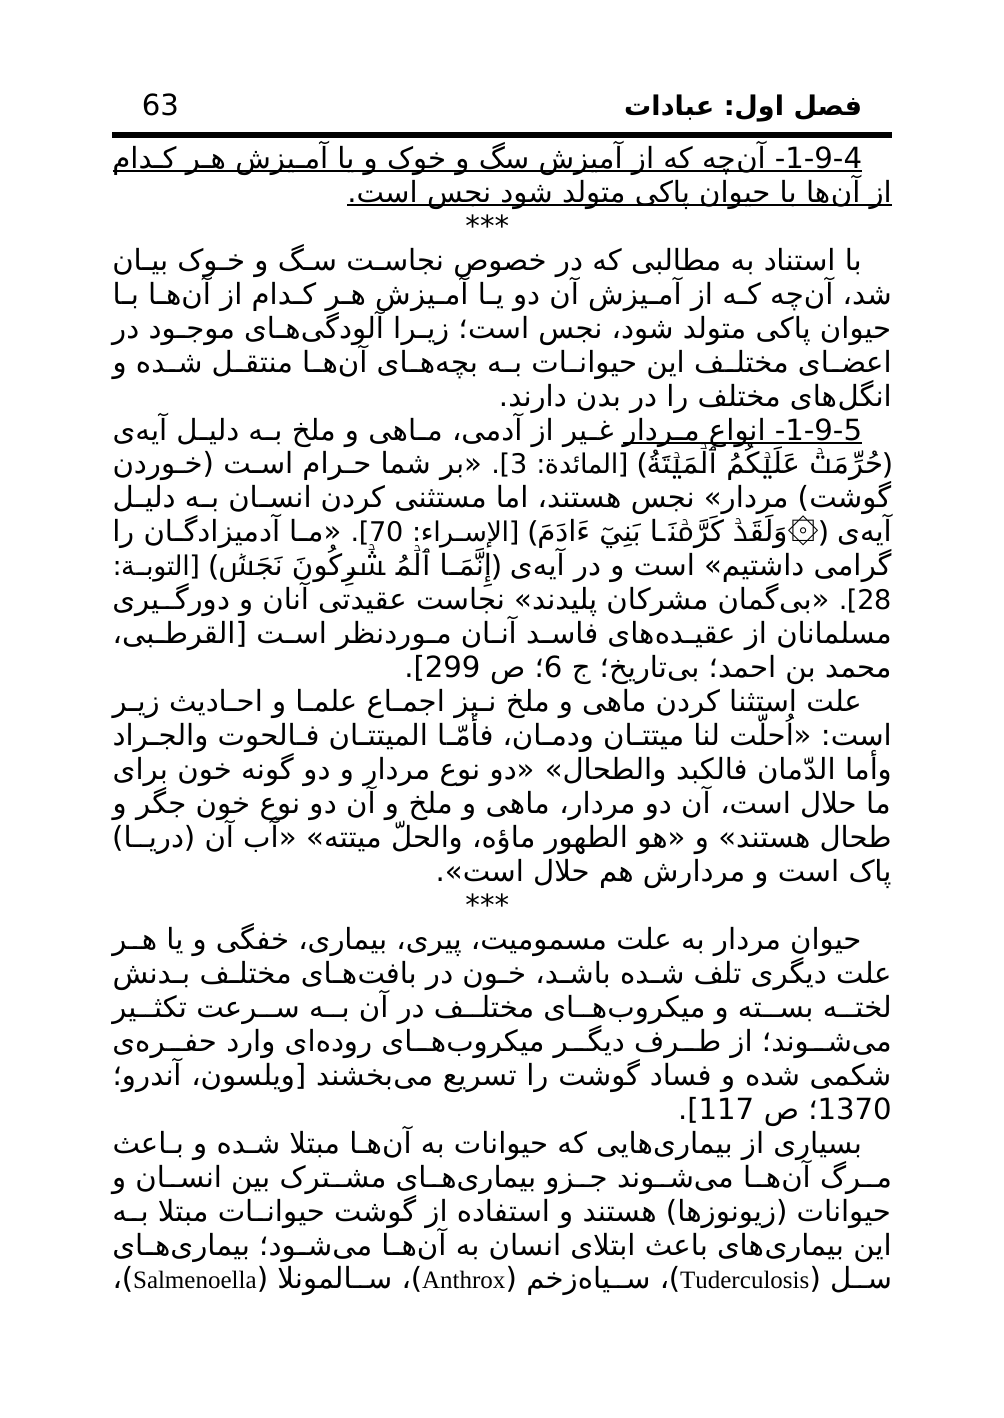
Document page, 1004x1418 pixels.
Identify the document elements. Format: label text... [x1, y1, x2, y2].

text حیوان مردار به علت مسمومیت، پیری، بیماری، خفگی و یا هر علت دیگری تلف شده باشد، خون در بافت‌های مختلف بدنش لخته بسته و میکروب‌های مختلف در آن به سرعت تکثیر می‌شوند؛ از طرف دیگر میکروب‌های روده‌ای وارد حفره‌ی شکمی شده و فساد گوشت را تسریع می‌بخشند [ویلسون، آندرو؛ 1370؛ ص 117]. [112, 922, 892, 1126]
text 1-9-5- انواع مردار غیر از آدمی، ماهی و ملخ به دلیل آیه‌ی ﴿حُرِّمَتۡ عَلَيۡكُمُ ٱلۡمَيۡتَةُ﴾ [المائدة: 3]. «بر شما حرام است (خوردن گوشت) مردار» نجس هستند، اما مستثنی کردن انسان به دلیل آیه‌ی ﴿۞وَلَقَدۡ كَرَّمۡنَا بَنِيٓ ءَادَمَ﴾ [الإسراء: 70]. «ما آدمیزادگان را گرامی داشتیم» است و در آیه‌ی ﴿إِنَّمَا ٱلۡمُشۡرِكُونَ نَجَسٞ﴾ [التوبة: 28]. «بی‌گمان مشرکان پلیدند» نجاست عقیدتی آنان و دورگیری مسلمانان از عقیده‌های فاسد آنان موردنظر است [القرطبی، محمد بن احمد؛ بی‌تاریخ؛ ج 6؛ ص 299]. [112, 413, 892, 684]
text 1-9-4- آن‌چه که از آمیزش سگ و خوک و یا آمیزش هر کدام از آن‌ها با حیوان پاکی متولد شود نجس است. [112, 141, 892, 209]
text علت استثنا کردن ماهی و ملخ نیز اجماع علما و احادیث زیر است: «اُحلّت لنا میتتان ودمان، فأمّا المیتتان فالحوت والجراد وأما الدّمان فالکبد والطحال» «دو نوع مردار و دو گونه خون برای ما حلال است، آن دو مردار، ماهی و ملخ و آن دو نوع خون جگر و طحال هستند» و «هو الطهور ماؤه، والحلّ میتته» «آب آن (دریا) پاک است و مردارش هم حلال است». [112, 684, 892, 888]
text *** [112, 209, 892, 243]
text با استناد به مطالبی که در خصوص نجاست سگ و خوک بیان شد، آن‌چه که از آمیزش آن دو یا آمیزش هر کدام از آن‌ها با حیوان پاکی متولد شود، نجس است؛ زیرا آلودگی‌های موجود در اعضای مختلف این حیوانات به بچه‌های آن‌ها منتقل شده و انگل‌های مختلف را در بدن دارند. [112, 243, 892, 413]
text *** [112, 888, 892, 922]
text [112, 1126, 892, 1296]
